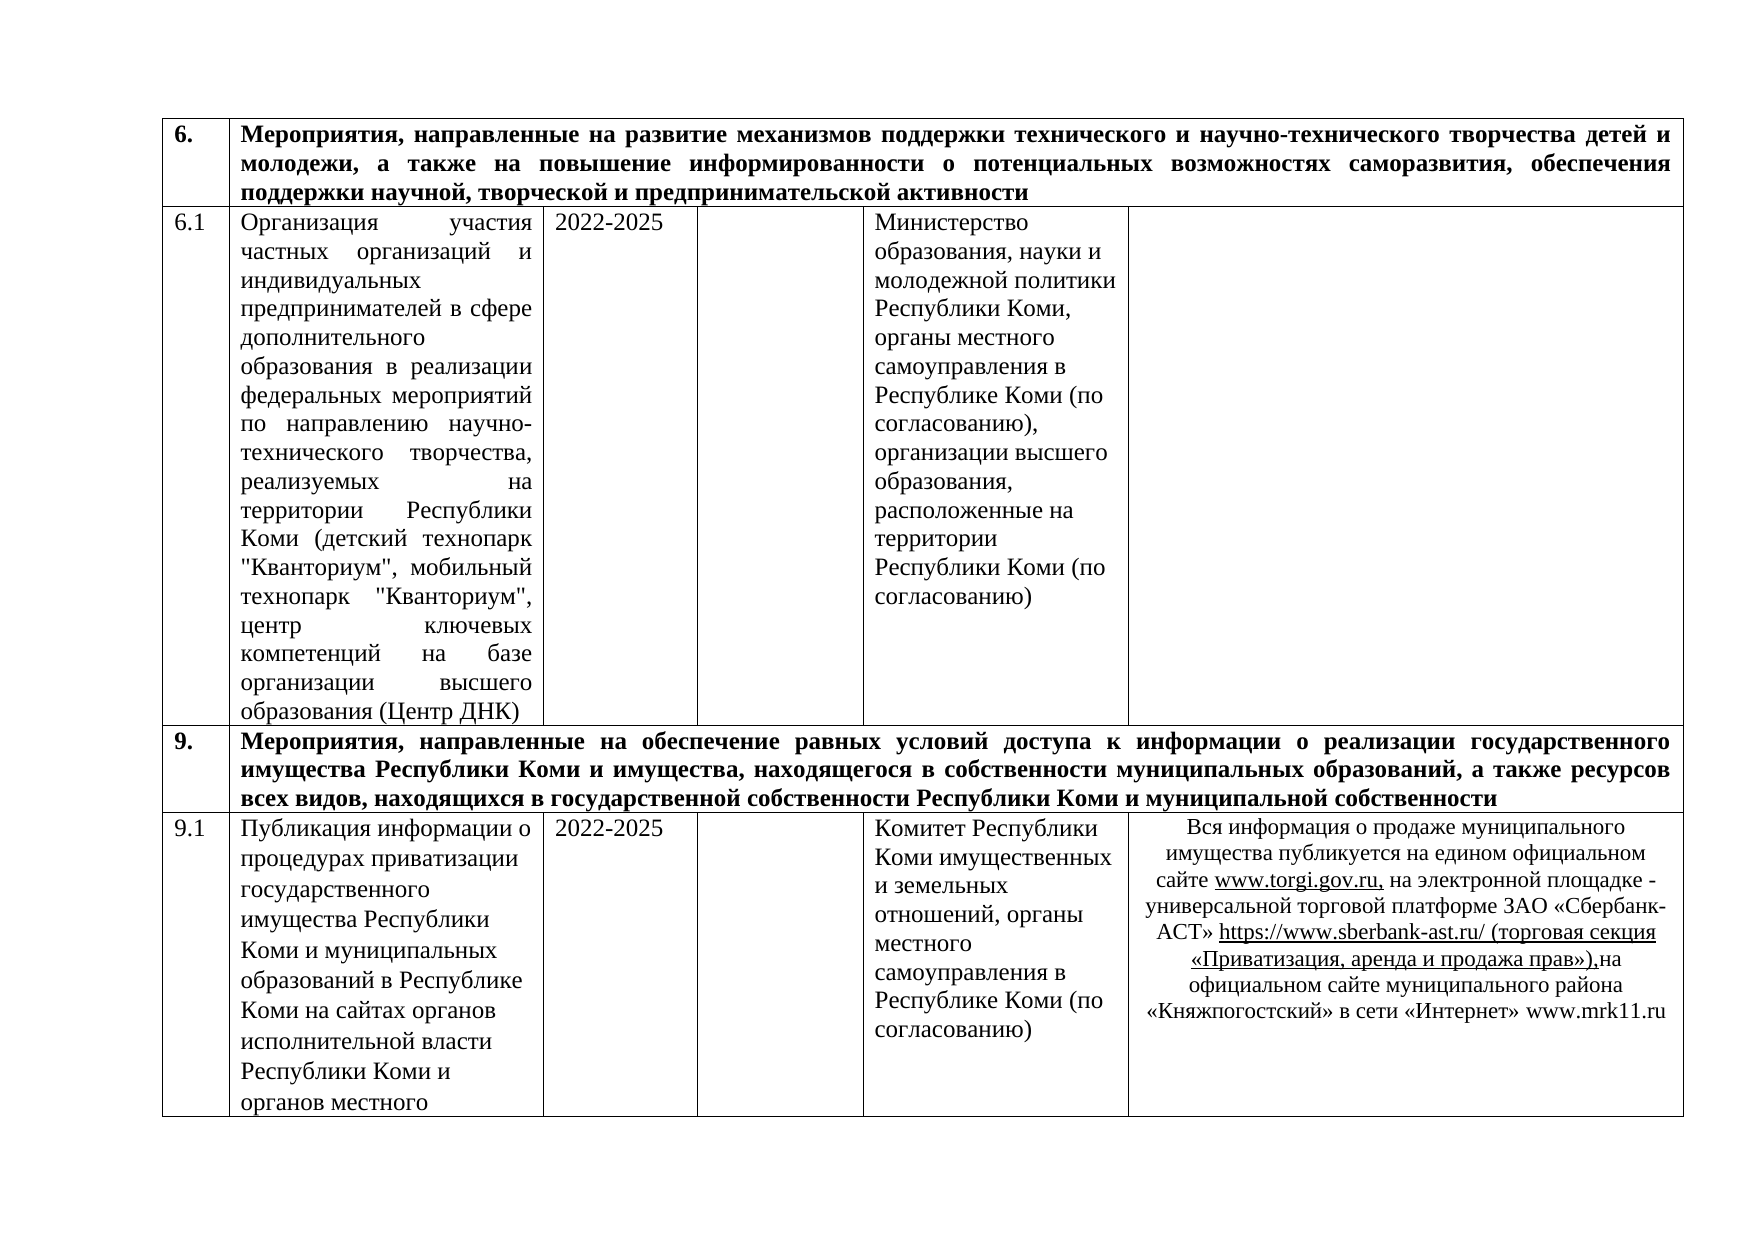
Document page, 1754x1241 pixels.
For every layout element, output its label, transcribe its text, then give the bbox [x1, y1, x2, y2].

table_cell 2022-2025 [544, 207, 697, 725]
table_cell 6. [163, 119, 229, 206]
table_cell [864, 813, 1128, 1116]
table_cell 9. [163, 726, 229, 812]
table_cell Организация участия частных организаций и индивидуальных предпринимателей в сфере дополнительного образования в реализации федеральных мероприятий по направлению научно-технического творчества, реализуемых на территории Республики Коми (детский технопарк "Кванториум", мобильный технопарк "Кванториум", центр ключевых компетенций на базе организации высшего образования (Центр ДНК) [230, 207, 543, 725]
table_cell Мероприятия, направленные на развитие механизмов поддержки технического и научно-технического творчества детей и молодежи, а также на повышение информированности о потенциальных возможностях саморазвития, обеспечения поддержки научной, творческой и предпринимательской активности [230, 119, 1683, 206]
table_cell 6.1 [163, 207, 229, 725]
table_cell 2022-2025 [544, 813, 697, 1116]
table_cell [698, 207, 863, 725]
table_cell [1129, 813, 1683, 1116]
table_cell Министерство образования, науки и молодежной политики Республики Коми, органы местного самоуправления в Республике Коми (по согласованию), организации высшего образования, расположенные на территории Республики Коми (по согласованию) [864, 207, 1128, 725]
table_cell [698, 813, 863, 1116]
table_cell 9.1 [163, 813, 229, 1116]
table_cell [230, 813, 543, 1116]
table_cell Мероприятия, направленные на обеспечение равных условий доступа к информации о реализации государственного имущества Республики Коми и имущества, находящегося в собственности муниципальных образований, а также ресурсов всех видов, находящихся в государственной собственности Республики Коми и муниципальной собственности [230, 726, 1683, 812]
table_cell [1129, 207, 1683, 725]
